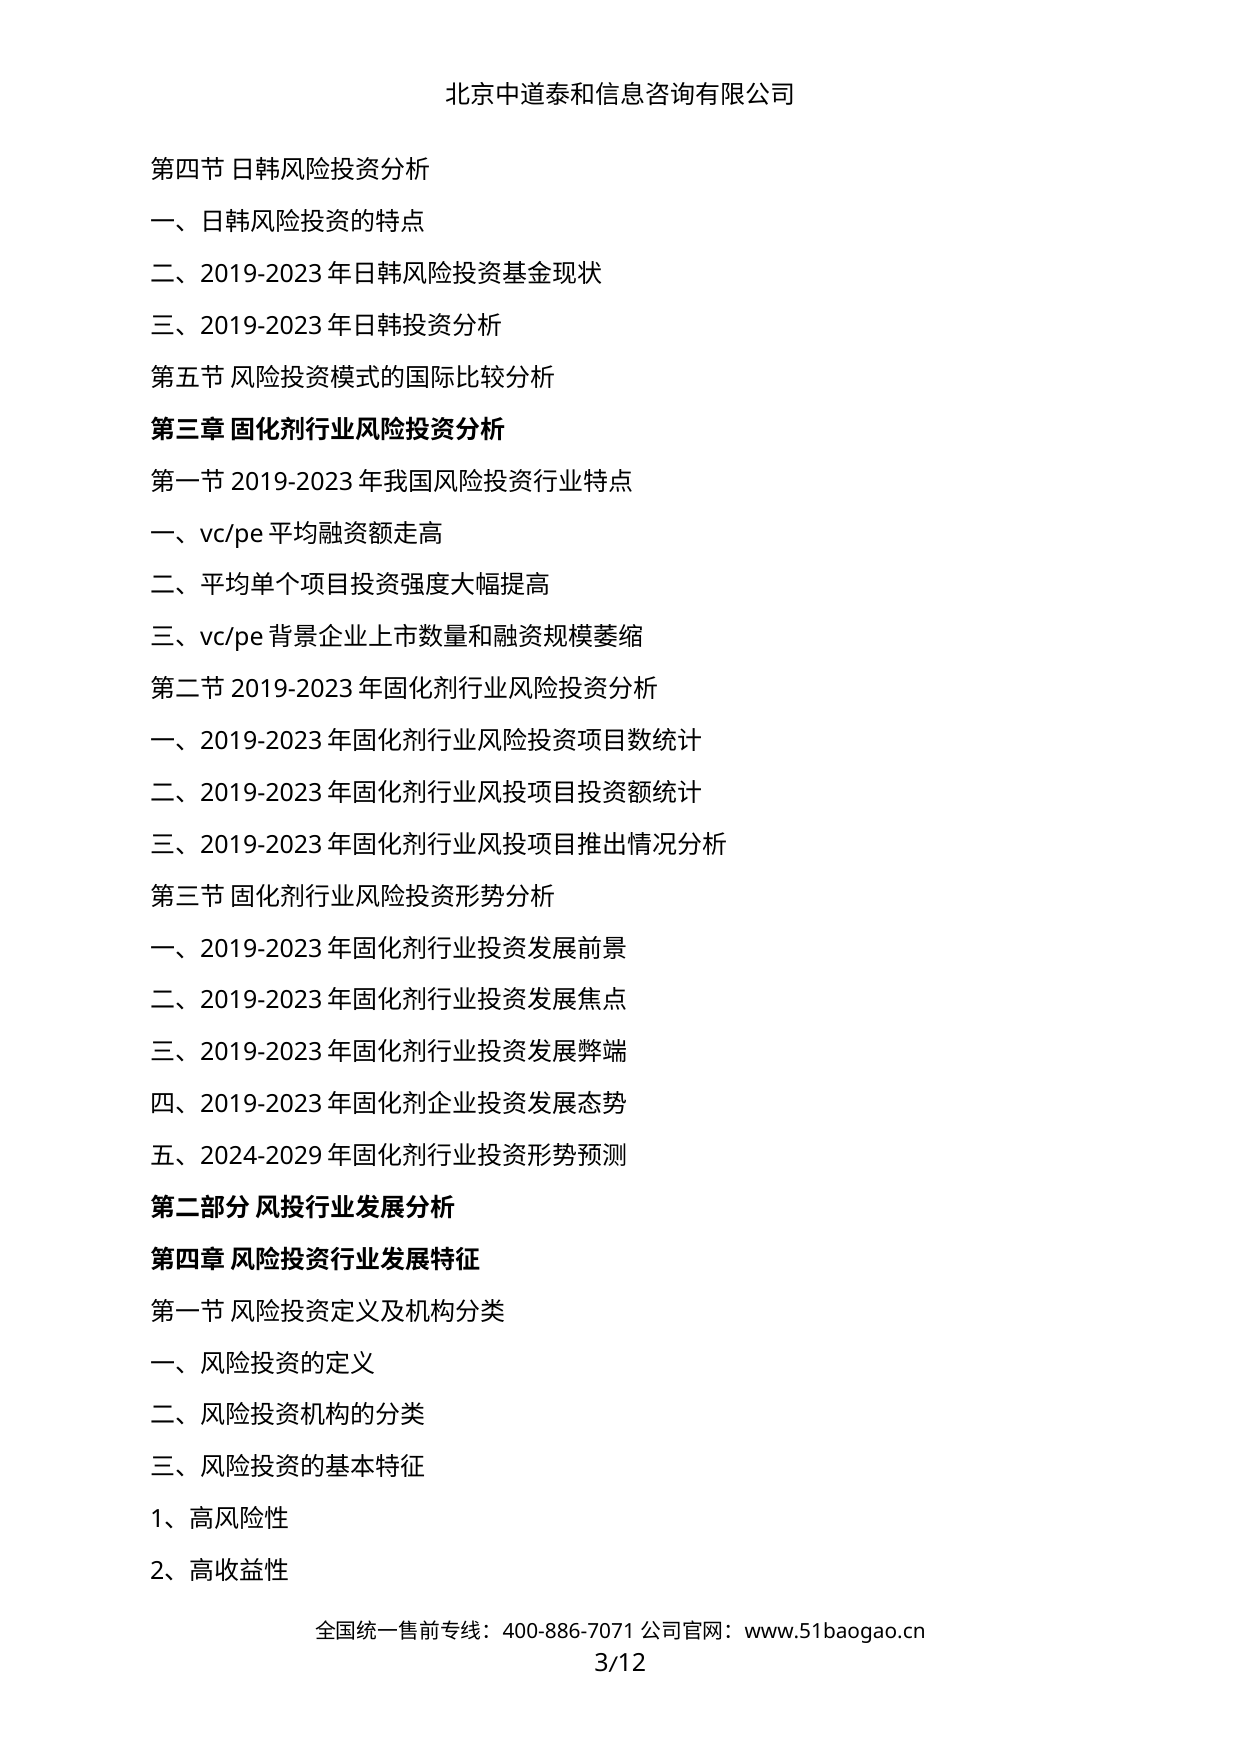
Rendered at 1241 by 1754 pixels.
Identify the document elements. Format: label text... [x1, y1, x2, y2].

text 一、日韩风险投资的特点 [150, 202, 1090, 238]
text 一、vc/pe平均融资额走高 [150, 513, 1090, 549]
text 1、高风险性 [150, 1499, 1090, 1535]
text 二、2019-2023年固化剂行业投资发展焦点 [150, 980, 1090, 1016]
text 二、风险投资机构的分类 [150, 1395, 1090, 1431]
text 第三节 固化剂行业风险投资形势分析 [150, 876, 1090, 912]
text 三、2019-2023年固化剂行业投资发展弊端 [150, 1032, 1090, 1068]
text 第四章 风险投资行业发展特征 [150, 1239, 1090, 1276]
text 一、风险投资的定义 [150, 1343, 1090, 1379]
text 二、2019-2023年日韩风险投资基金现状 [150, 254, 1090, 290]
text 二、2019-2023年固化剂行业风投项目投资额统计 [150, 772, 1090, 809]
text 第二节 2019-2023年固化剂行业风险投资分析 [150, 669, 1090, 705]
text 三、2019-2023年固化剂行业风投项目推出情况分析 [150, 824, 1090, 861]
text 第一节 风险投资定义及机构分类 [150, 1291, 1090, 1327]
text 第四节 日韩风险投资分析 [150, 150, 1090, 186]
text 三、风险投资的基本特征 [150, 1447, 1090, 1483]
text 2、高收益性 [150, 1551, 1090, 1587]
text 一、2019-2023年固化剂行业投资发展前景 [150, 928, 1090, 964]
text 第二部分 风投行业发展分析 [150, 1187, 1090, 1224]
text 四、2019-2023年固化剂企业投资发展态势 [150, 1084, 1090, 1120]
text 第一节 2019-2023年我国风险投资行业特点 [150, 461, 1090, 497]
text 第三章 固化剂行业风险投资分析 [150, 409, 1090, 446]
text 二、平均单个项目投资强度大幅提高 [150, 565, 1090, 601]
text 三、2019-2023年日韩投资分析 [150, 306, 1090, 342]
text 三、vc/pe背景企业上市数量和融资规模萎缩 [150, 617, 1090, 653]
text 一、2019-2023年固化剂行业风险投资项目数统计 [150, 721, 1090, 757]
text 第五节 风险投资模式的国际比较分析 [150, 357, 1090, 394]
text 五、2024-2029年固化剂行业投资形势预测 [150, 1136, 1090, 1172]
